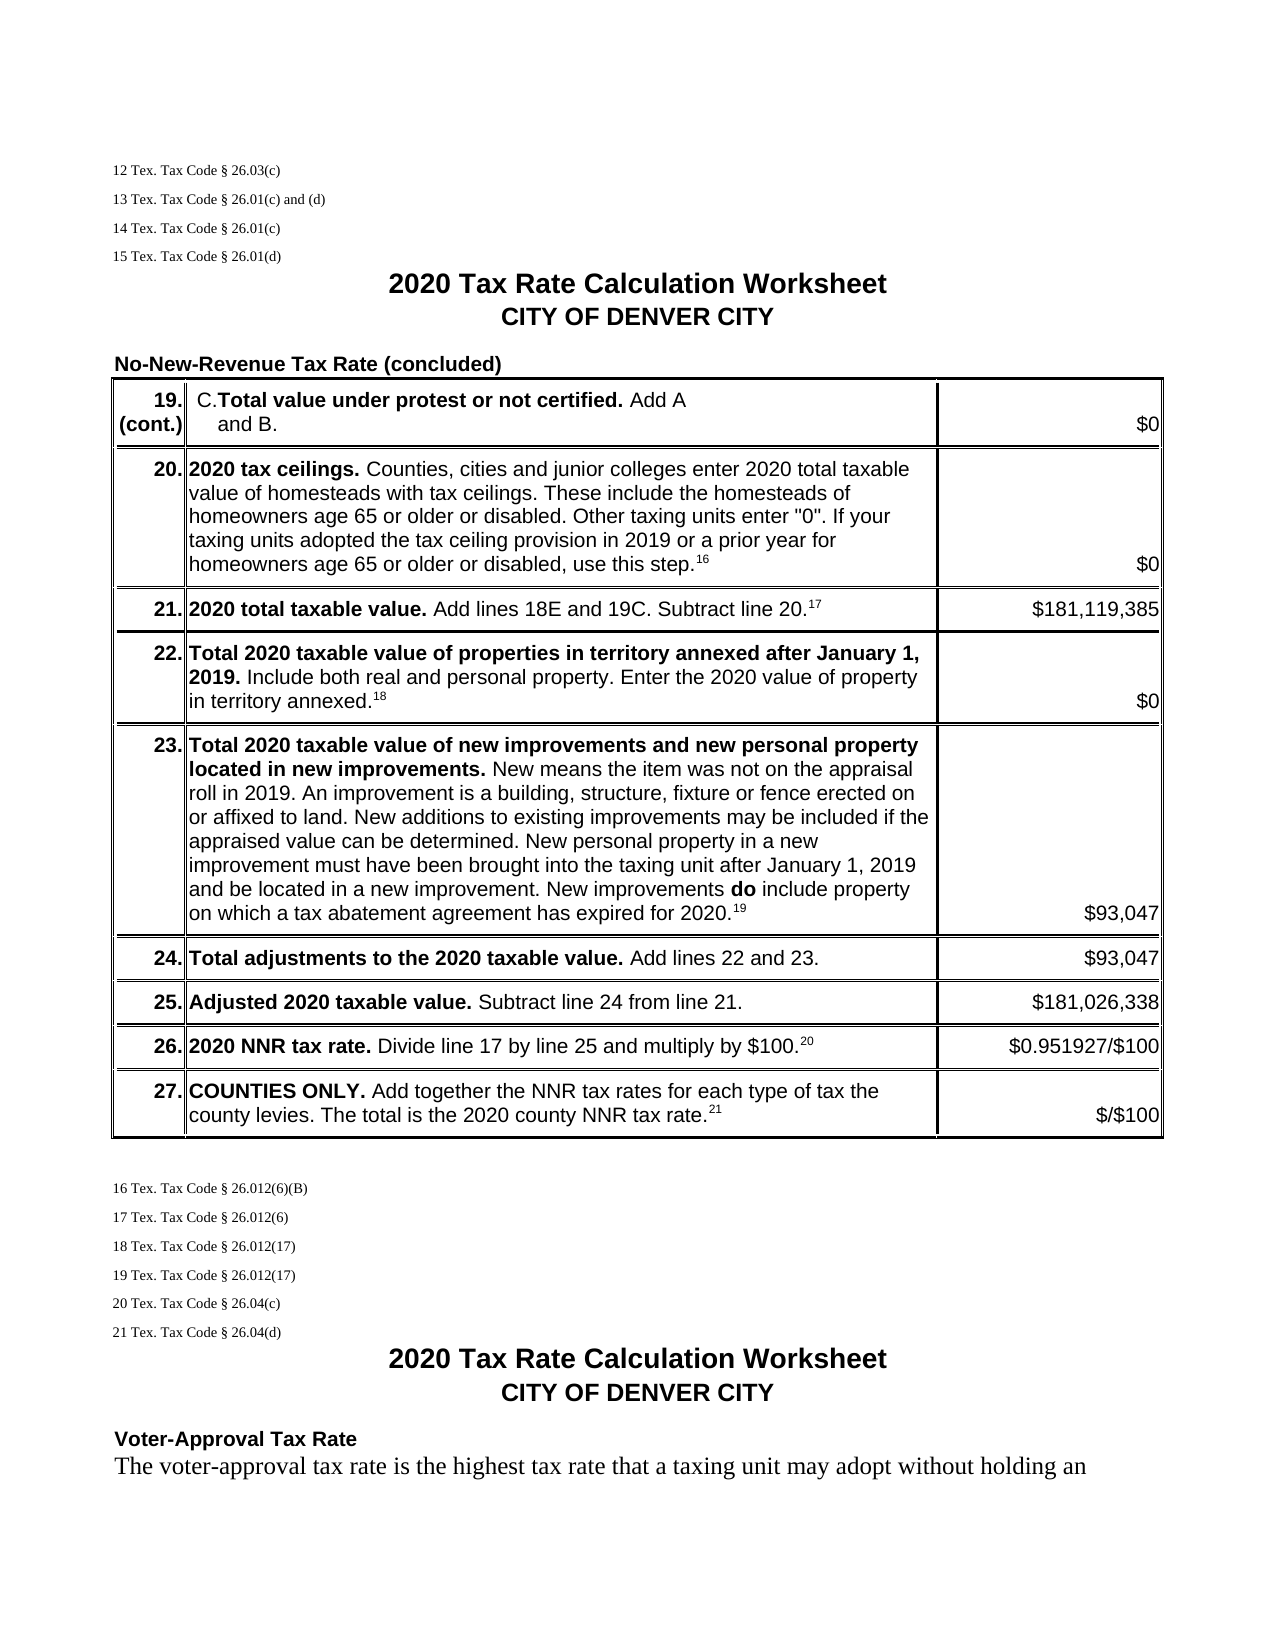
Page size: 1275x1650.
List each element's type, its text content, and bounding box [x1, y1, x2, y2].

table_header [113, 379, 1162, 1138]
table_cell 16 Tex. Tax Code § 26.012(6)(B) 17 Tex. Tax Code § 26.012(6) 18 Tex. Tax Code § 26.012(17) 19 Tex. Tax Code § 26.012(17) 20 Tex. Tax Code § 26.04(c) 21 Tex. Tax Code § 26.04(d) [113, 1139, 1162, 1341]
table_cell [113, 150, 1162, 265]
table_header [113, 265, 1162, 377]
table_header [113, 1341, 1162, 1481]
